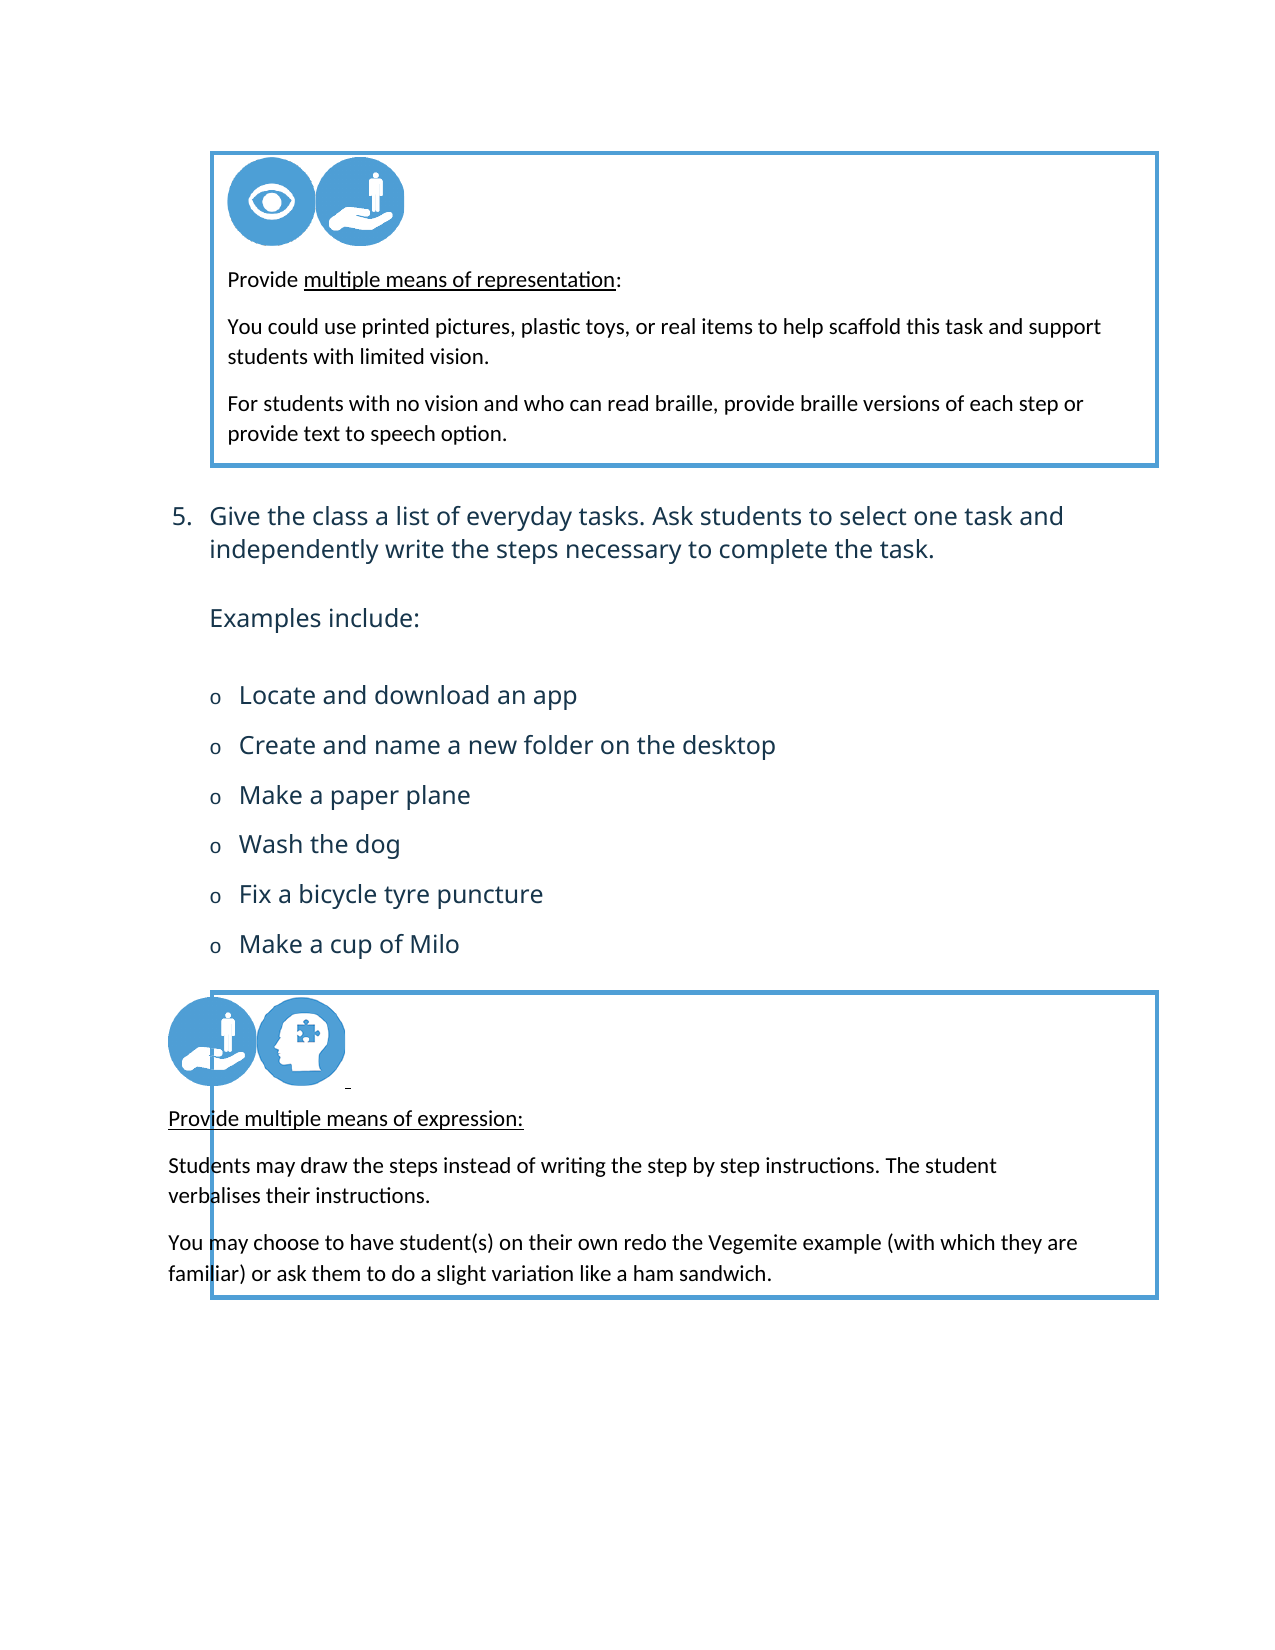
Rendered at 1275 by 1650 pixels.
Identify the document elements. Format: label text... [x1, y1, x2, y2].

list Wash the dog [209, 827, 1125, 861]
list Make a cup of Milo [209, 926, 1125, 961]
picture [227, 157, 405, 246]
picture [168, 997, 346, 1086]
list Fix a bicycle tyre puncture [209, 877, 1125, 911]
list Give the class a list of everyday tasks. Ask students to select one task and independently write the steps necessary to complete the task. Examples include: [172, 498, 1125, 662]
list Locate and download an app [209, 678, 1125, 712]
list Make a paper plane [209, 777, 1125, 811]
list Create and name a new folder on the desktop [209, 728, 1125, 762]
